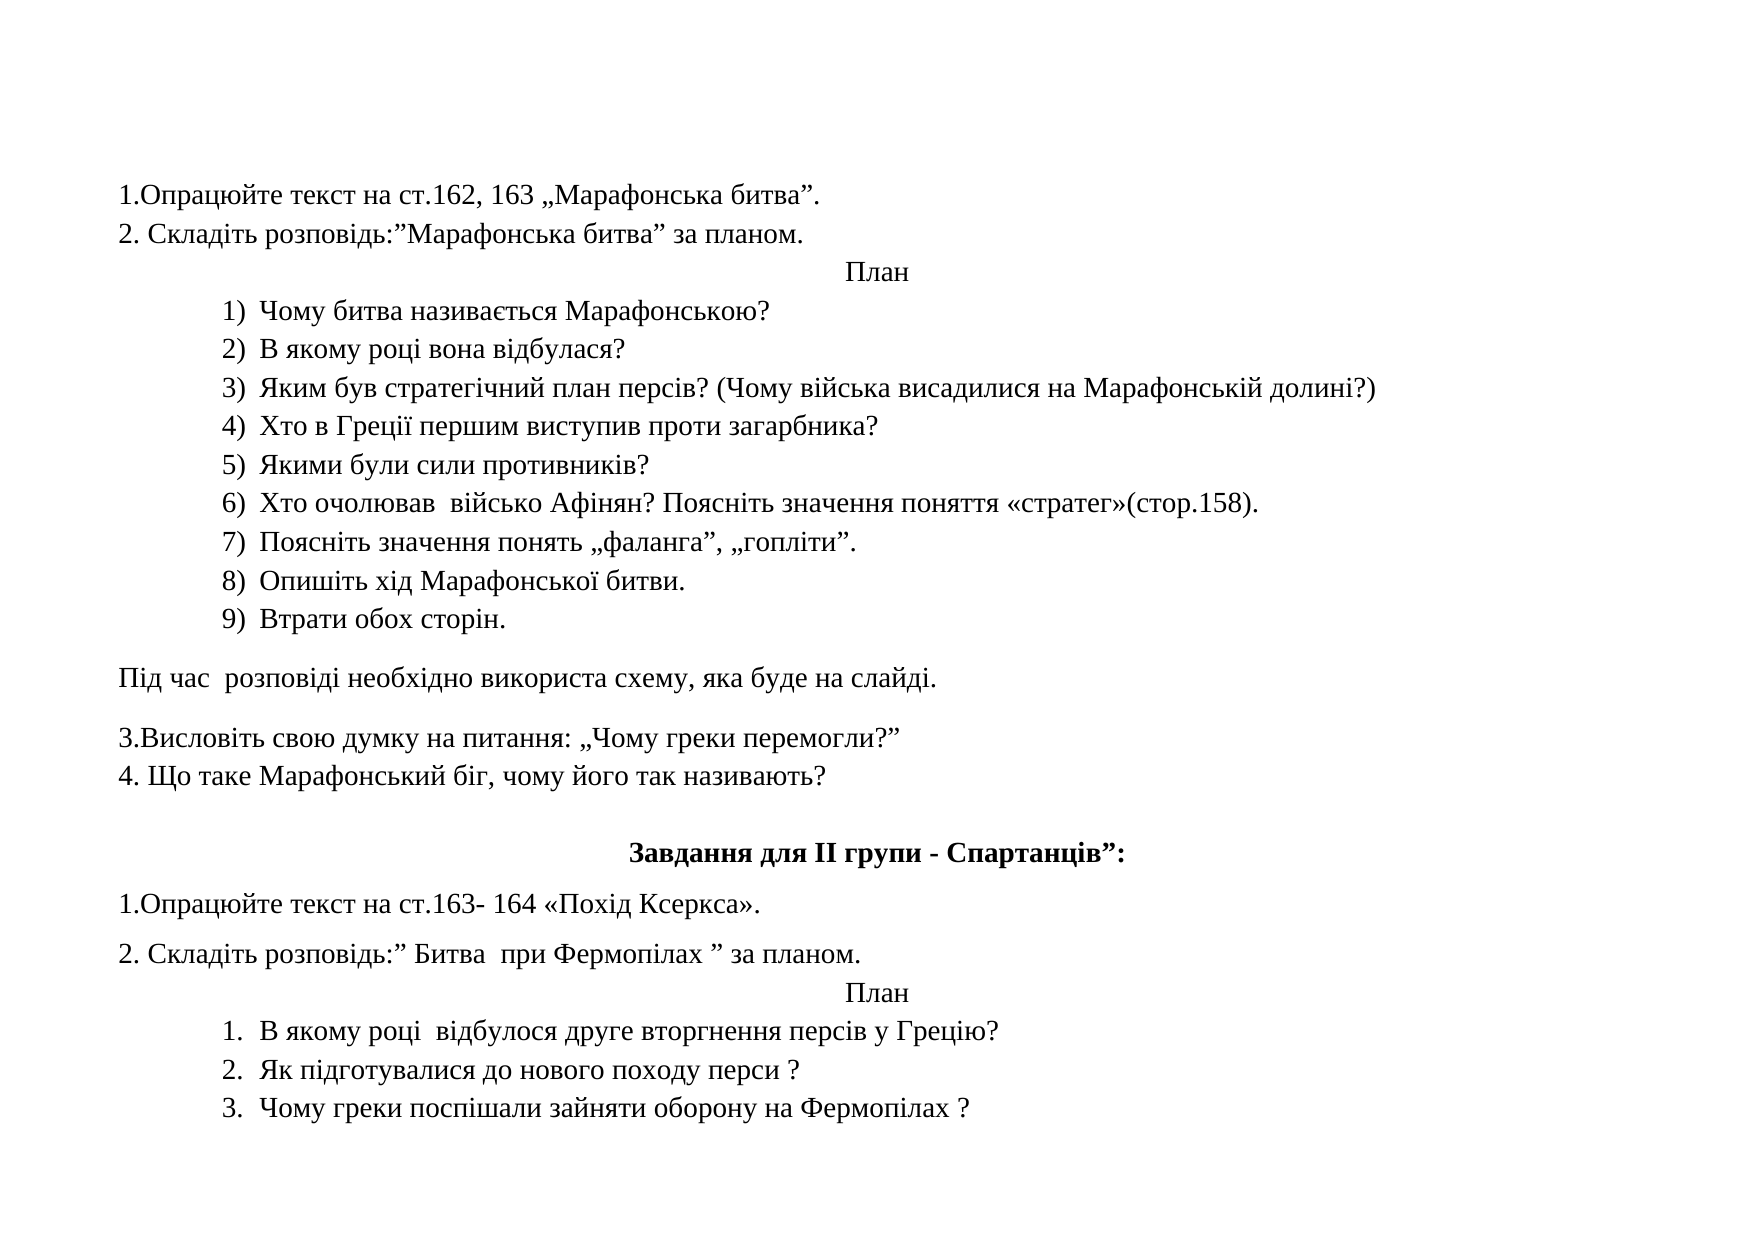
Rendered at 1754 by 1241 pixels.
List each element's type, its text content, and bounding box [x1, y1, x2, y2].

text 1.Опрацюйте текст на ст.162, 163 „Марафонська битва”. [118, 177, 1636, 211]
text 2. Складіть розповідь:” Битва при Фермопілах ” за планом. [118, 936, 1636, 970]
list Як підготувалися до нового походу перси ? [222, 1052, 1636, 1085]
list Втрати обох сторін. [222, 601, 1636, 635]
list Чому битва називається Марафонською? [222, 293, 1636, 326]
list Хто очолював військо Афінян? Поясніть значення поняття «стратег»(стор.158). [222, 486, 1636, 519]
text Під час розповіді необхідно використа схему, яка буде на слайді. [118, 661, 1636, 694]
list Опишіть хід Марафонської битви. [222, 563, 1636, 596]
text План [118, 254, 1636, 288]
text 3.Висловіть свою думку на питання: „Чому греки перемогли?” [118, 720, 1636, 753]
list Яким був стратегічний план персів? (Чому війська висадилися на Марафонській долині?) [222, 370, 1636, 403]
text 4. Що таке Марафонський біг, чому його так називають? [118, 758, 1636, 792]
list Поясніть значення понять „фаланга”, „гопліти”. [222, 524, 1636, 558]
list В якому році вона відбулася? [222, 331, 1636, 365]
list Якими були сили противників? [222, 447, 1636, 481]
list Чому греки поспішали зайняти оборону на Фермопілах ? [222, 1090, 1636, 1124]
list В якому році відбулося друге вторгнення персів у Грецію? [222, 1013, 1636, 1047]
text Завдання для ІІ групи - Спартанців”: [118, 836, 1636, 869]
text 1.Опрацюйте текст на ст.163- 164 «Похід Ксеркса». [118, 886, 1636, 919]
text 2. Складіть розповідь:”Марафонська битва” за планом. [118, 216, 1636, 249]
text План [118, 975, 1636, 1008]
list Хто в Греції першим виступив проти загарбника? [222, 408, 1636, 442]
